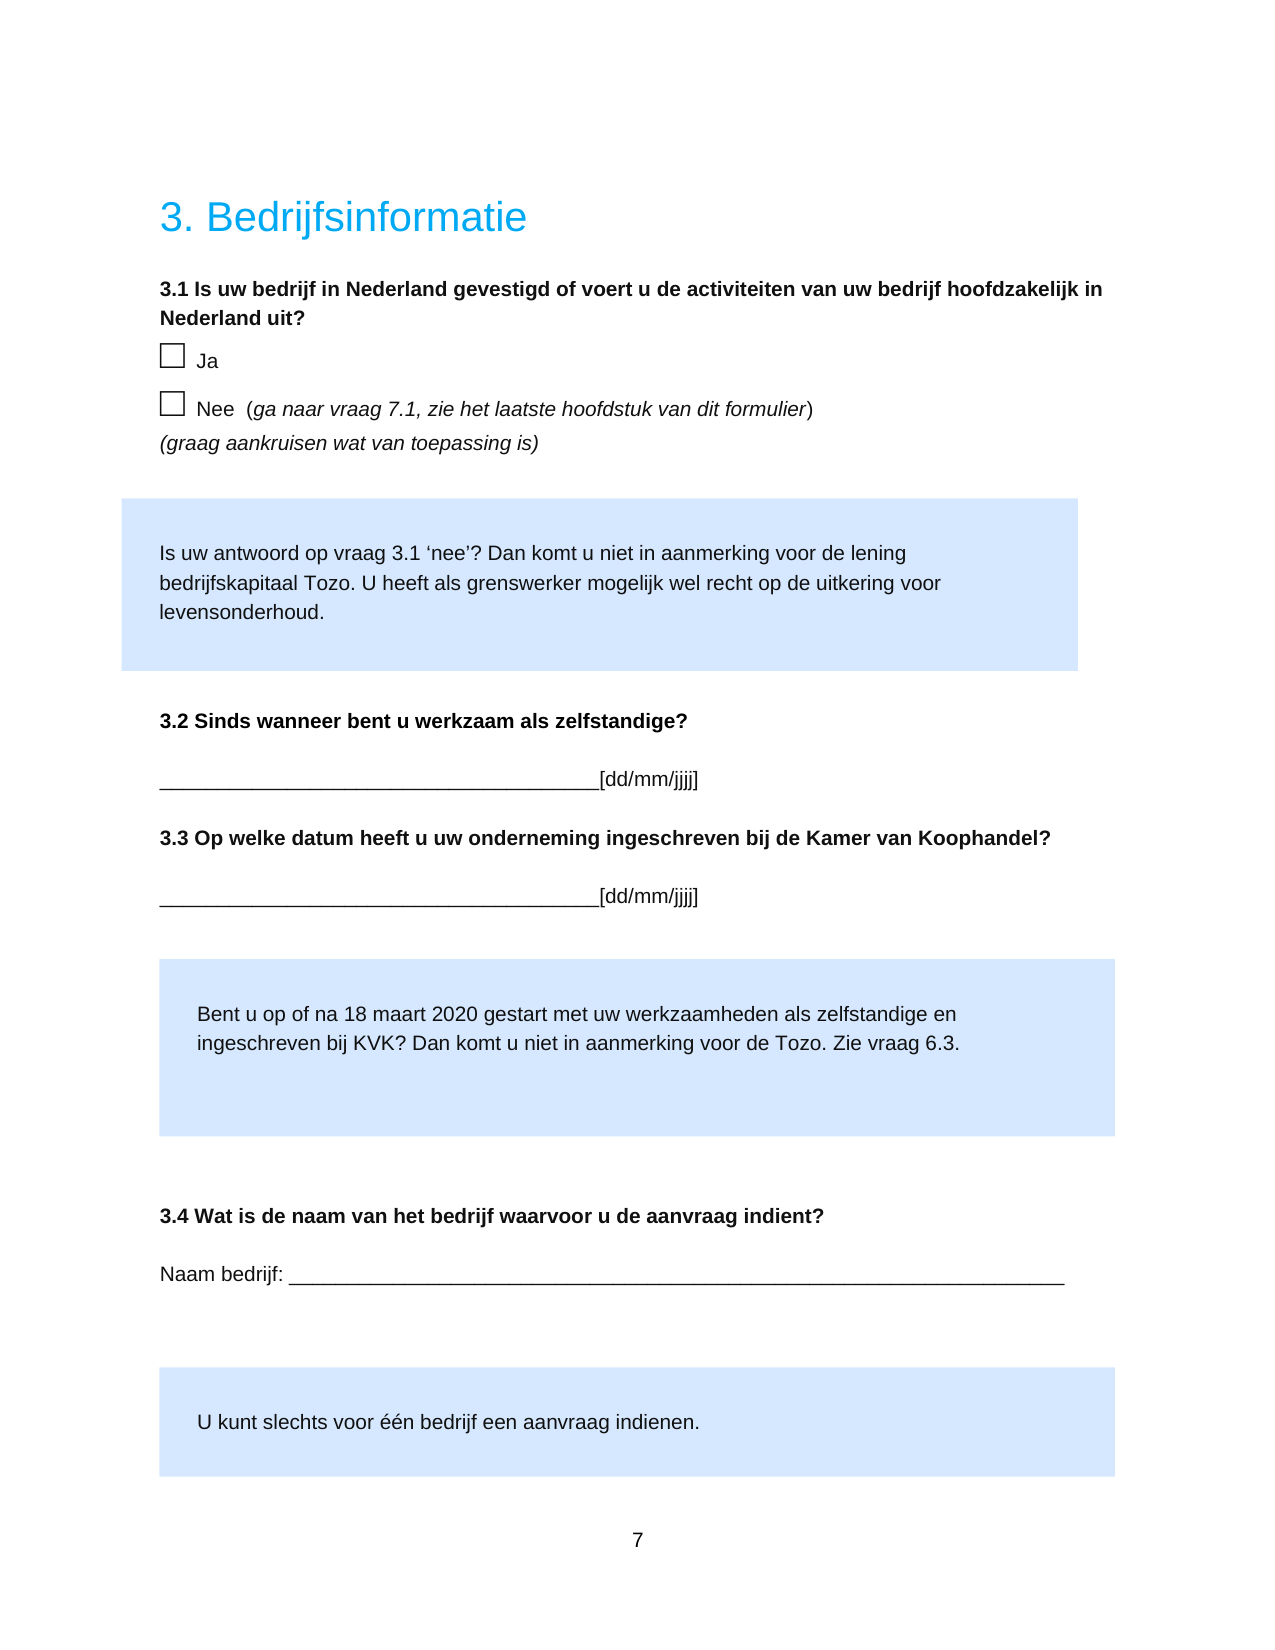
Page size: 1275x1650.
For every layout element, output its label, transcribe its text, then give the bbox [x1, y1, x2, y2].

text 3.3 Op welke datum heeft u uw onderneming ingeschreven bij de Kamer van Koophandel? [159, 820, 1116, 849]
text ______________________________________[dd/mm/jjjj] [159, 733, 1116, 820]
text 3.2 Sinds wanneer bent u werkzaam als zelfstandige? [159, 455, 1116, 733]
text 3.4 Wat is de naam van het bedrijf waarvoor u de aanvraag indient? [159, 1199, 1116, 1228]
text ______________________________________[dd/mm/jjjj] [159, 878, 1116, 1199]
text □ Nee (ga naar vraag 7.1, zie het laatste hoofdstuk van dit formulier) [159, 378, 1116, 426]
text (graag aankruisen wat van toepassing is) [159, 426, 1116, 455]
subtitle 3. Bedrijfsinformatie [159, 192, 1116, 240]
text 3.1 Is uw bedrijf in Nederland gevestigd of voert u de activiteiten van uw bedrijf hoofdzakelijk in Nederland uit? [159, 272, 1116, 330]
text Naam bedrijf: ___________________________________________________________________ [159, 1257, 1116, 1286]
text □ Ja [159, 330, 1116, 378]
